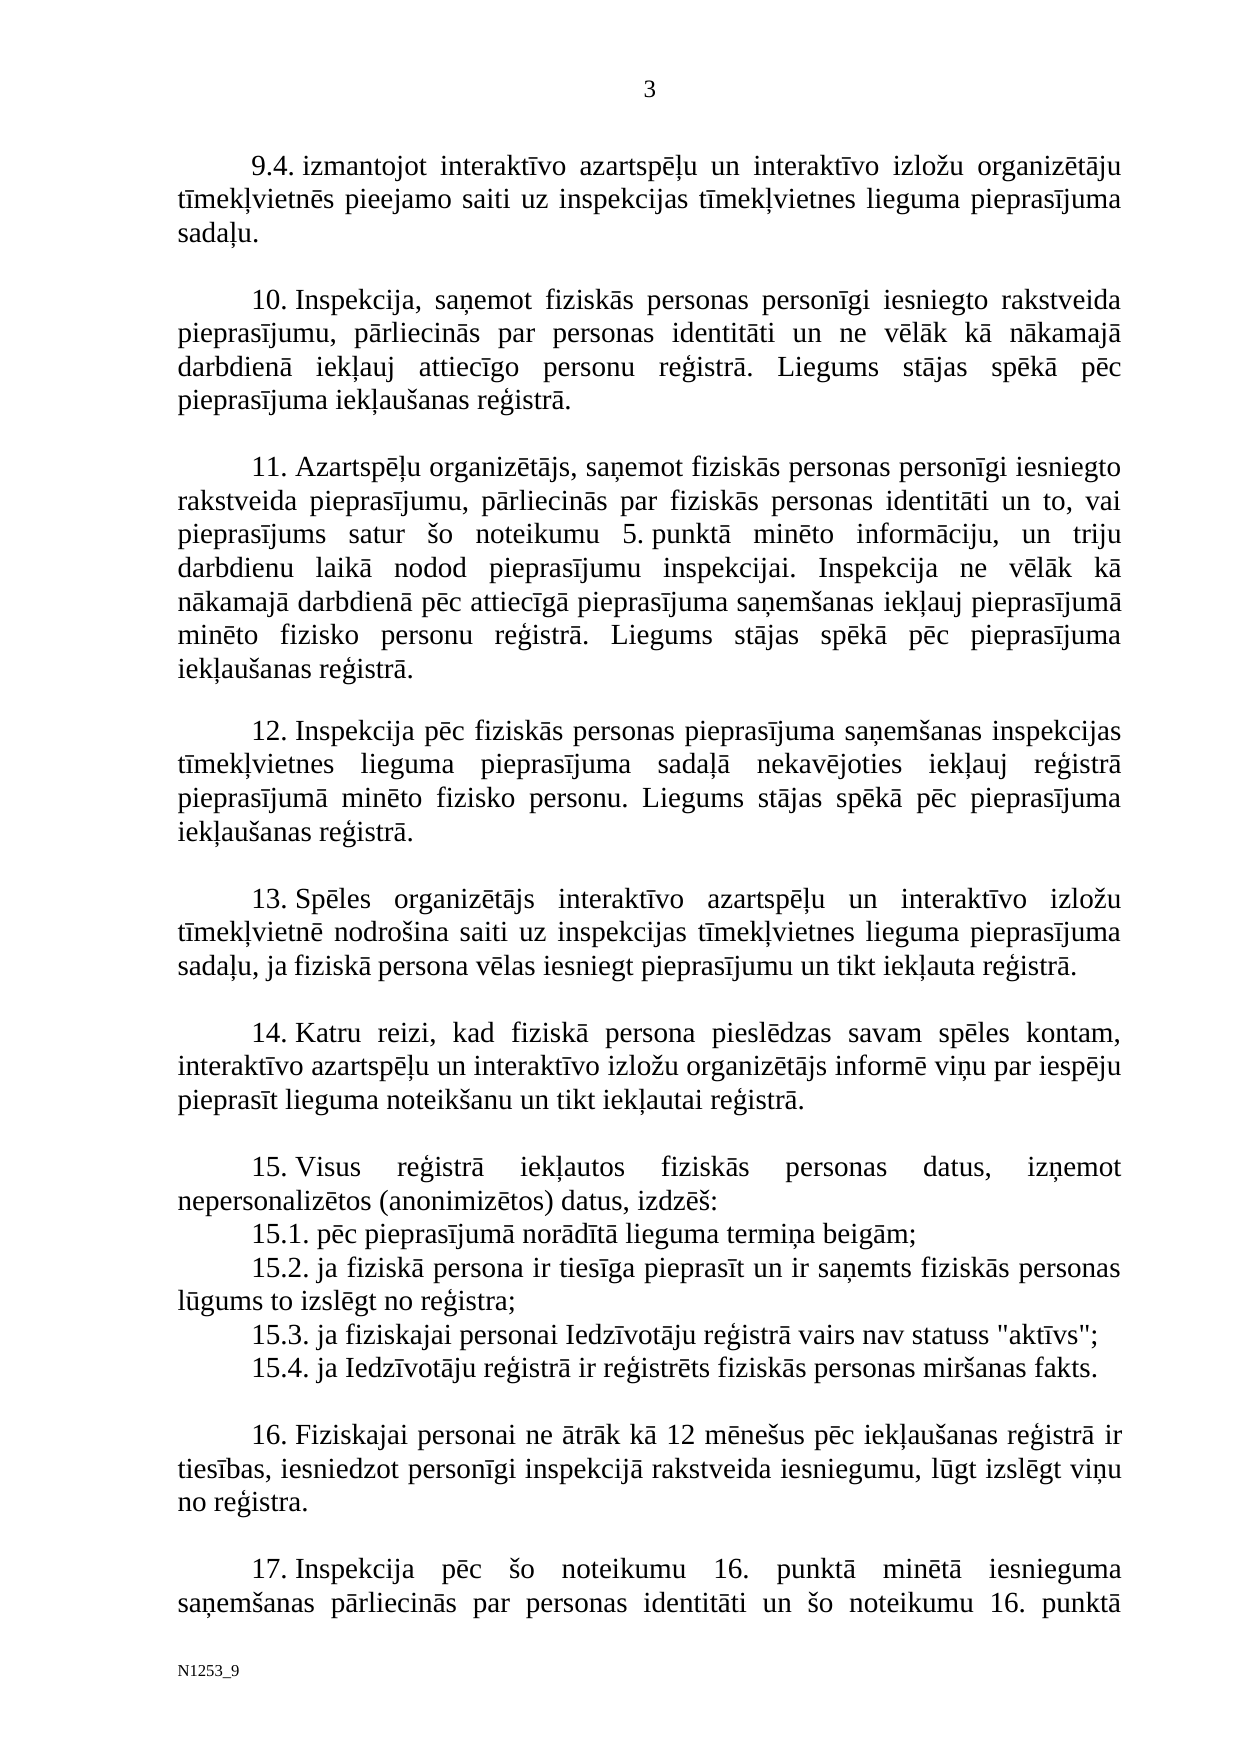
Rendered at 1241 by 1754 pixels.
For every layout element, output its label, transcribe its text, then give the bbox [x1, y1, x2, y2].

text 14. Katru reizi, kad fiziskā persona pieslēdzas savam spēles kontam, interaktīvo azartspēļu un interaktīvo izložu organizētājs informē viņu par iespēju pieprasīt lieguma noteikšanu un tikt iekļautai reģistrā. [177, 1015, 1122, 1116]
text 15.2. ja fiziskā persona ir tiesīga pieprasīt un ir saņemts fiziskās personas lūgums to izslēgt no reģistra; [177, 1250, 1122, 1317]
text 12. Inspekcija pēc fiziskās personas pieprasījuma saņemšanas inspekcijas tīmekļvietnes lieguma pieprasījuma sadaļā nekavējoties iekļauj reģistrā pieprasījumā minēto fizisko personu. Liegums stājas spēkā pēc pieprasījuma iekļaušanas reģistrā. [177, 713, 1122, 847]
text 11. Azartspēļu organizētājs, saņemot fiziskās personas personīgi iesniegto rakstveida pieprasījumu, pārliecinās par fiziskās personas identitāti un to, vai pieprasījums satur šo noteikumu 5. punktā minēto informāciju, un triju darbdienu laikā nodod pieprasījumu inspekcijai. Inspekcija ne vēlāk kā nākamajā darbdienā pēc attiecīgā pieprasījuma saņemšanas iekļauj pieprasījumā minēto fizisko personu reģistrā. Liegums stājas spēkā pēc pieprasījuma iekļaušanas reģistrā. [177, 449, 1122, 684]
text 15.4. ja Iedzīvotāju reģistrā ir reģistrēts fiziskās personas miršanas fakts. [177, 1350, 1122, 1384]
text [177, 1552, 1122, 1619]
text 16. Fiziskajai personai ne ātrāk kā 12 mēnešus pēc iekļaušanas reģistrā ir tiesības, iesniedzot personīgi inspekcijā rakstveida iesniegumu, lūgt izslēgt viņu no reģistra. [177, 1417, 1122, 1518]
text 9.4. izmantojot interaktīvo azartspēļu un interaktīvo izložu organizētāju tīmekļvietnēs pieejamo saiti uz inspekcijas tīmekļvietnes lieguma pieprasījuma sadaļu. [177, 148, 1122, 248]
text 10. Inspekcija, saņemot fiziskās personas personīgi iesniegto rakstveida pieprasījumu, pārliecinās par personas identitāti un ne vēlāk kā nākamajā darbdienā iekļauj attiecīgo personu reģistrā. Liegums stājas spēkā pēc pieprasījuma iekļaušanas reģistrā. [177, 282, 1122, 416]
text 15.3. ja fiziskajai personai Iedzīvotāju reģistrā vairs nav statuss "aktīvs"; [177, 1317, 1122, 1350]
text 15.1. pēc pieprasījumā norādītā lieguma termiņa beigām; [177, 1216, 1122, 1250]
text 13. Spēles organizētājs interaktīvo azartspēļu un interaktīvo izložu tīmekļvietnē nodrošina saiti uz inspekcijas tīmekļvietnes lieguma pieprasījuma sadaļu, ja fiziskā persona vēlas iesniegt pieprasījumu un tikt iekļauta reģistrā. [177, 881, 1122, 981]
text 15. Visus reģistrā iekļautos fiziskās personas datus, izņemot nepersonalizētos (anonimizētos) datus, izdzēš: [177, 1149, 1122, 1216]
